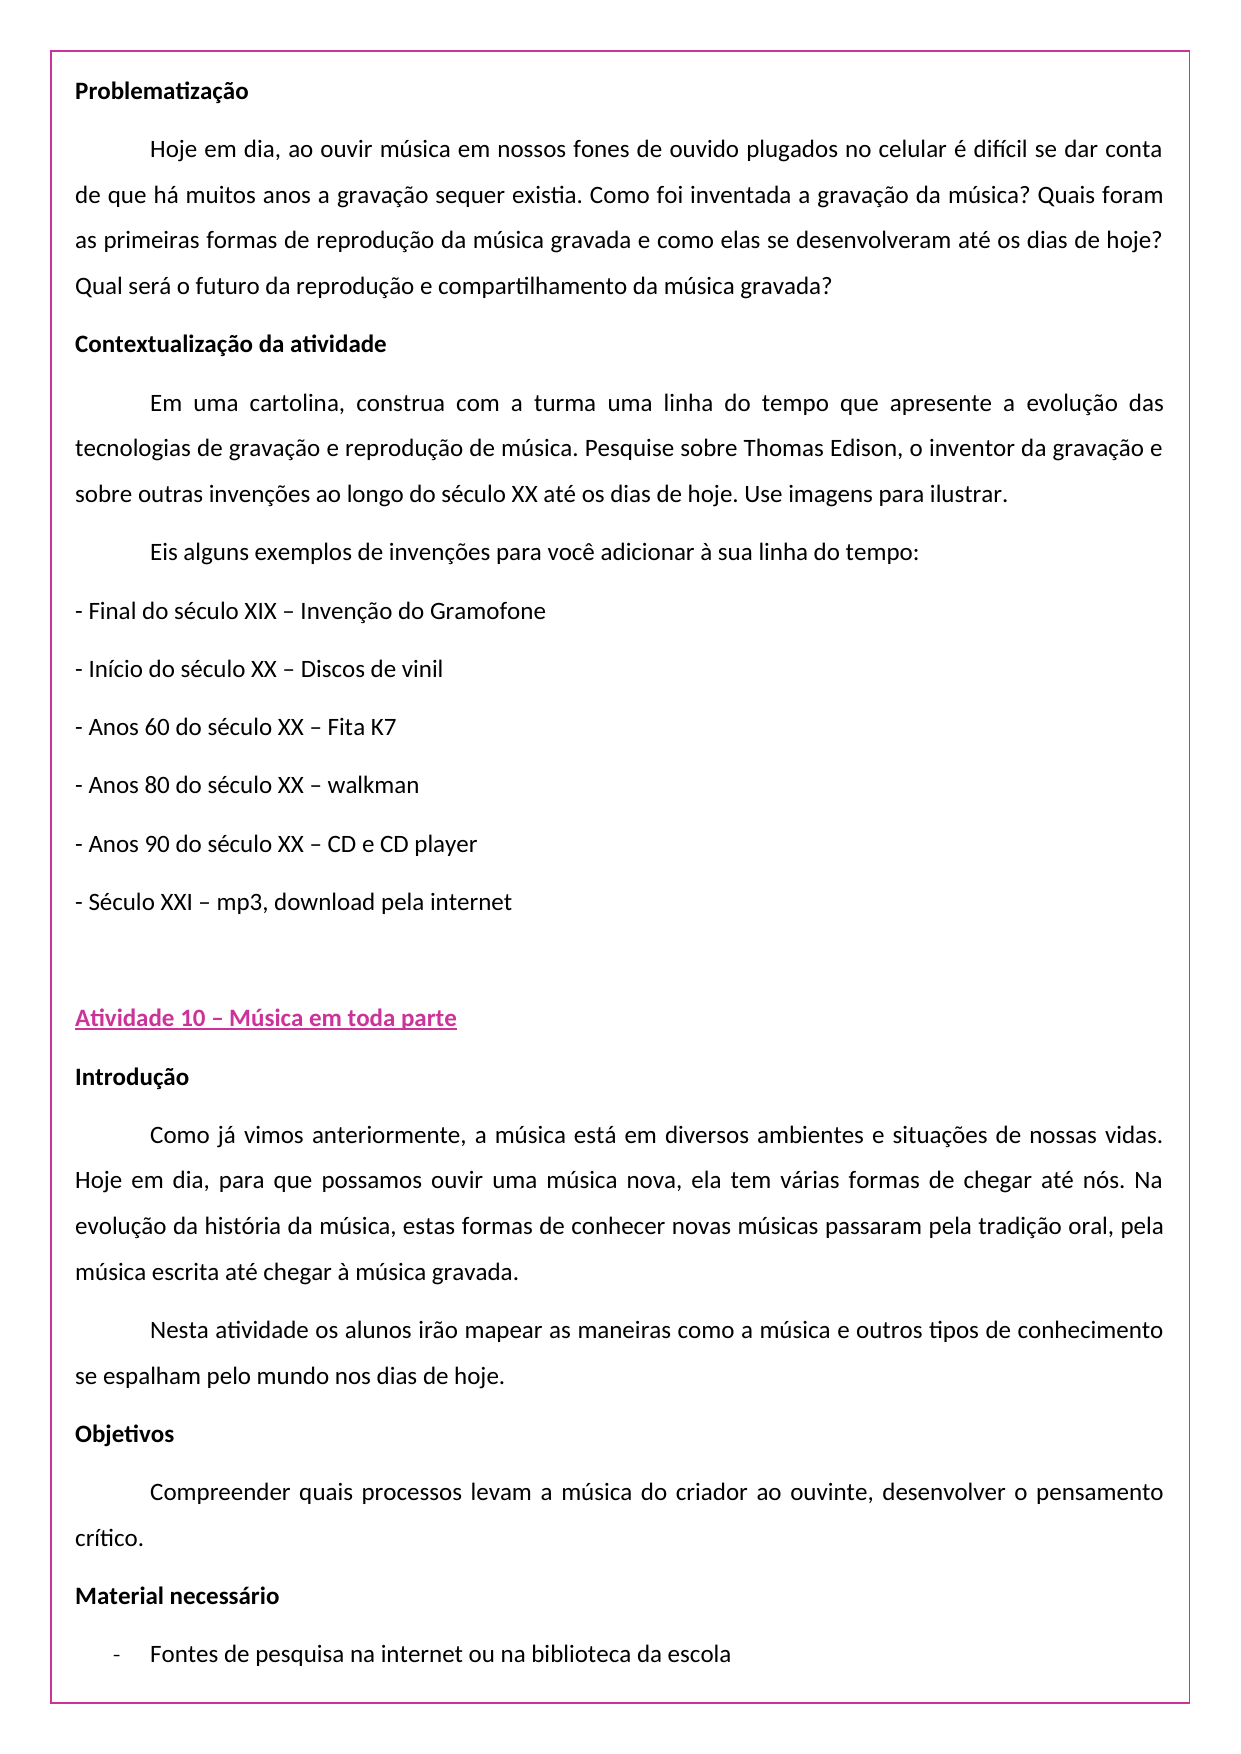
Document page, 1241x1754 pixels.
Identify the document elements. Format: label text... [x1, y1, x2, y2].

text - Século XXI – mp3, download pela internet [75, 886, 1165, 916]
text - Anos 80 do século XX – walkman [75, 769, 1165, 800]
text Compreender quais processos levam a música do criador ao ouvinte, desenvolver o pensamento crítico. [75, 1476, 1165, 1553]
text Nesta atividade os alunos irão mapear as maneiras como a música e outros tipos de conhecimento se espalham pelo mundo nos dias de hoje. [75, 1314, 1165, 1391]
text Contextualização da atividade [75, 329, 1165, 359]
text Em uma cartolina, construa com a turma uma linha do tempo que apresente a evolução das tecnologias de gravação e reprodução de música. Pesquise sobre Thomas Edison, o inventor da gravação e sobre outras invenções ao longo do século XX até os dias de hoje. Use imagens para ilustrar. [75, 387, 1165, 509]
text - Anos 90 do século XX – CD e CD player [75, 828, 1165, 858]
text Introdução [75, 1061, 1165, 1091]
text - Final do século XIX – Invenção do Gramofone [75, 595, 1165, 625]
text Material necessário [75, 1580, 1165, 1611]
text Hoje em dia, ao ouvir música em nossos fones de ouvido plugados no celular é difícil se dar conta de que há muitos anos a gravação sequer existia. Como foi inventada a gravação da música? Quais foram as primeiras formas de reprodução da música gravada e como elas se desenvolveram até os dias de hoje? Qual será o futuro da reprodução e compartilhamento da música gravada? [75, 133, 1165, 301]
text Eis alguns exemplos de invenções para você adicionar à sua linha do tempo: [75, 537, 1165, 567]
text Objetivos [75, 1418, 1165, 1449]
text - Anos 60 do século XX – Fita K7 [75, 711, 1165, 742]
text Atividade 10 – Música em toda parte [75, 1002, 1165, 1033]
list Fontes de pesquisa na internet ou na biblioteca da escola [112, 1639, 1165, 1669]
text - Início do século XX – Discos de vinil [75, 653, 1165, 683]
text Problematização [75, 75, 1165, 106]
text Como já vimos anteriormente, a música está em diversos ambientes e situações de nossas vidas. Hoje em dia, para que possamos ouvir uma música nova, ela tem várias formas de chegar até nós. Na evolução da história da música, estas formas de conhecer novas músicas passaram pela tradição oral, pela música escrita até chegar à música gravada. [75, 1119, 1165, 1287]
